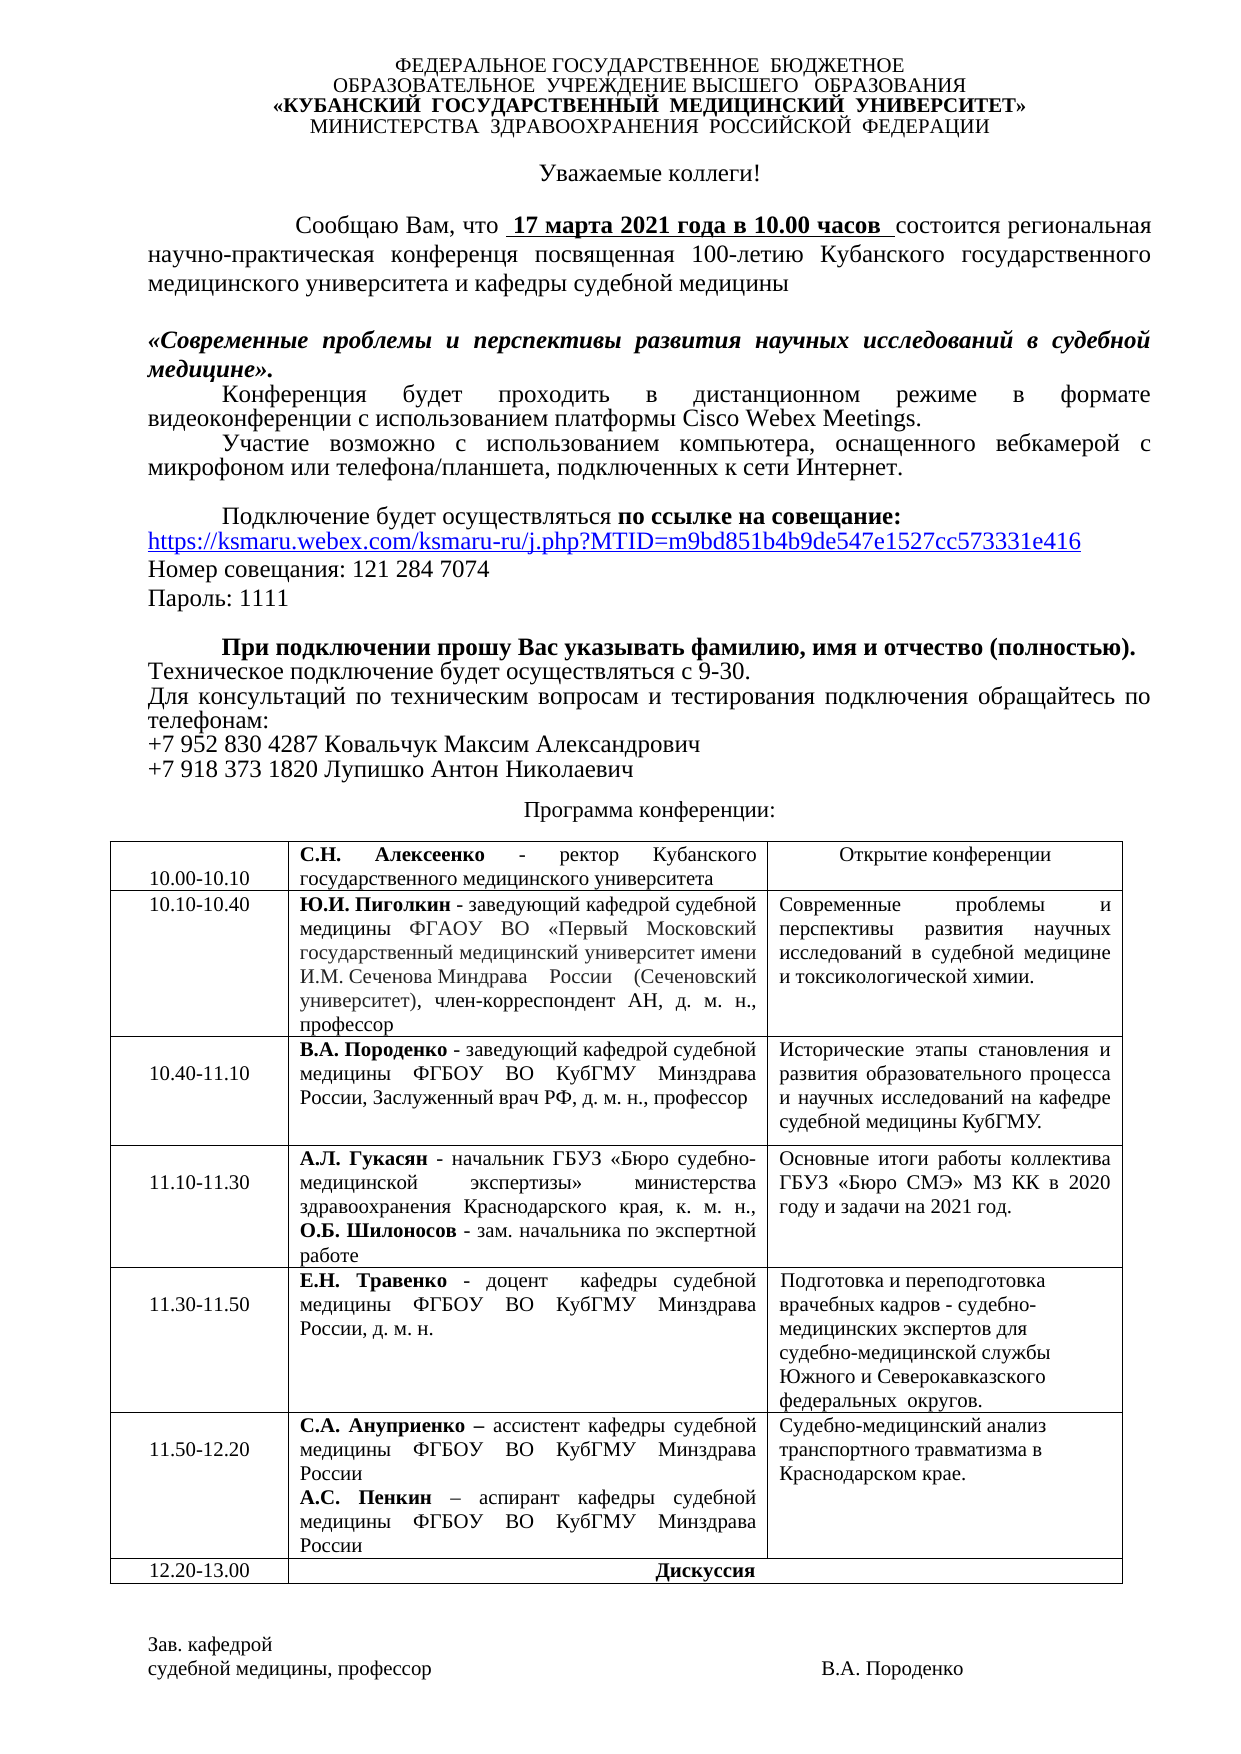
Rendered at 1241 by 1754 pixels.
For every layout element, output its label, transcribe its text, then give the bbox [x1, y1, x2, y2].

table_cell 12.20-13.00 [111, 1559, 288, 1582]
table_cell Судебно-медицинский анализ транспортного травматизма в Краснодарском крае. [768, 1413, 1122, 1557]
text Номер совещания: 121 284 7074 [148, 554, 1152, 583]
table_cell 11.10-11.30 [111, 1146, 288, 1267]
table_cell 10.10-10.40 [111, 891, 288, 1036]
text «Современные проблемы и перспективы развития научных исследований в судебной медицине». [148, 326, 1152, 383]
text ОБРАЗОВАТЕЛЬНОЕ УЧРЕЖДЕНИЕ ВЫСШЕГО ОБРАЗОВАНИЯ [148, 76, 1152, 97]
text https://ksmaru.webex.com/ksmaru-ru/j.php?MTID=m9bd851b4b9de547e1527cc573331e416 [148, 529, 1152, 554]
text ФЕДЕРАЛЬНОЕ ГОСУДАРСТВЕННОЕ БЮДЖЕТНОЕ [148, 56, 1152, 76]
text +7 952 830 4287 Ковальчук Максим Александрович [148, 733, 1152, 758]
table_cell Современные проблемы и перспективы развития научных исследований в судебной медицине и токсикологической химии. [768, 891, 1122, 1036]
table_cell Основные итоги работы коллектива ГБУЗ «Бюро СМЭ» МЗ КК в 2020 году и задачи на 2021 год. [768, 1146, 1122, 1267]
table_cell 11.50-12.20 [111, 1413, 288, 1557]
text Для консультаций по техническим вопросам и тестирования подключения обращайтесь по телефонам: [148, 684, 1152, 733]
table_cell В.А. Породенко - заведующий кафедрой судебной медицины ФГБОУ ВО КубГМУ Минздрава России, Заслуженный врач РФ, д. м. н., профессор [289, 1037, 767, 1145]
text Конференция будет проходить в дистанционном режиме в формате видеоконференции с использованием платформы Cisco Webex Meetings. [148, 383, 1152, 432]
text Программа конференции: [681, 802, 1152, 822]
table_cell Е.Н. Травенко - доцент кафедры судебной медицины ФГБОУ ВО КубГМУ Минздрава России, д. м. н. [289, 1268, 767, 1412]
table_cell Исторические этапы становления и развития образовательного процесса и научных исследований на кафедре судебной медицины КубГМУ. [768, 1037, 1122, 1145]
text судебной медицины, профессор В.А. Породенко [148, 1656, 1152, 1680]
text Пароль: 1111 [148, 583, 1152, 611]
text Уважаемые коллеги! [148, 162, 1152, 186]
text При подключении прошу Вас указывать фамилию, имя и отчество (полностью). [148, 636, 1152, 660]
table_cell Ю.И. Пиголкин - заведующий кафедрой судебной медицины ФГАОУ ВО «Первый Московский государственный медицинский университет имени И.М. Сеченова Миндрава России (Сеченовский университет), член-корреспондент АН, д. м. н., профессор [289, 891, 767, 1036]
text Зав. кафедрой [148, 1632, 1152, 1656]
table_header Открытие конференции [768, 842, 1122, 890]
table_cell С.А. Ануприенко – ассистент кафедры судебной медицины ФГБОУ ВО КубГМУ Минздрава России А.С. Пенкин – аспирант кафедры судебной медицины ФГБОУ ВО КубГМУ Минздрава России [289, 1413, 767, 1557]
text Сообщаю Вам, что 17 марта 2021 года в 10.00 часов состоится региональная научно-практическая конференця посвященная 100-летию Кубанского государственного медицинского университета и кафедры судебной медицины [148, 211, 1152, 297]
table_cell Подготовка и переподготовка врачебных кадров - судебно-медицинских экспертов для судебно-медицинской службы Южного и Северокавказского федеральных округов. [768, 1268, 1122, 1412]
table_cell А.Л. Гукасян - начальник ГБУЗ «Бюро судебно-медицинской экспертизы» министерства здравоохранения Краснодарского края, к. м. н., О.Б. Шилоносов - зам. начальника по экспертной работе [289, 1146, 767, 1267]
text +7 918 373 1820 Лупишко Антон Николаевич [148, 758, 1152, 782]
table_cell Дискуссия [289, 1559, 1122, 1582]
table_header 10.00-10.10 [111, 842, 288, 890]
text Подключение будет осуществляться по ссылке на совещание: [148, 505, 1152, 529]
text МИНИСТЕРСТВА ЗДРАВООХРАНЕНИЯ РОССИЙСКОЙ ФЕДЕРАЦИИ [148, 117, 1152, 137]
table_header С.Н. Алексеенко - ректор Кубанского государственного медицинского университета [289, 842, 767, 890]
text Программа конференции: [148, 802, 680, 822]
text Участие возможно с использованием компьютера, оснащенного вебкамерой с микрофоном или телефона/планшета, подключенных к сети Интернет. [148, 432, 1152, 481]
table_cell 10.40-11.10 [111, 1037, 288, 1145]
text Техническое подключение будет осуществляться с 9-30. [148, 660, 1152, 684]
text «КУБАНСКИЙ ГОСУДАРСТВЕННЫЙ МЕДИЦИНСКИЙ УНИВЕРСИТЕТ» [148, 97, 1152, 117]
table_cell 11.30-11.50 [111, 1268, 288, 1412]
